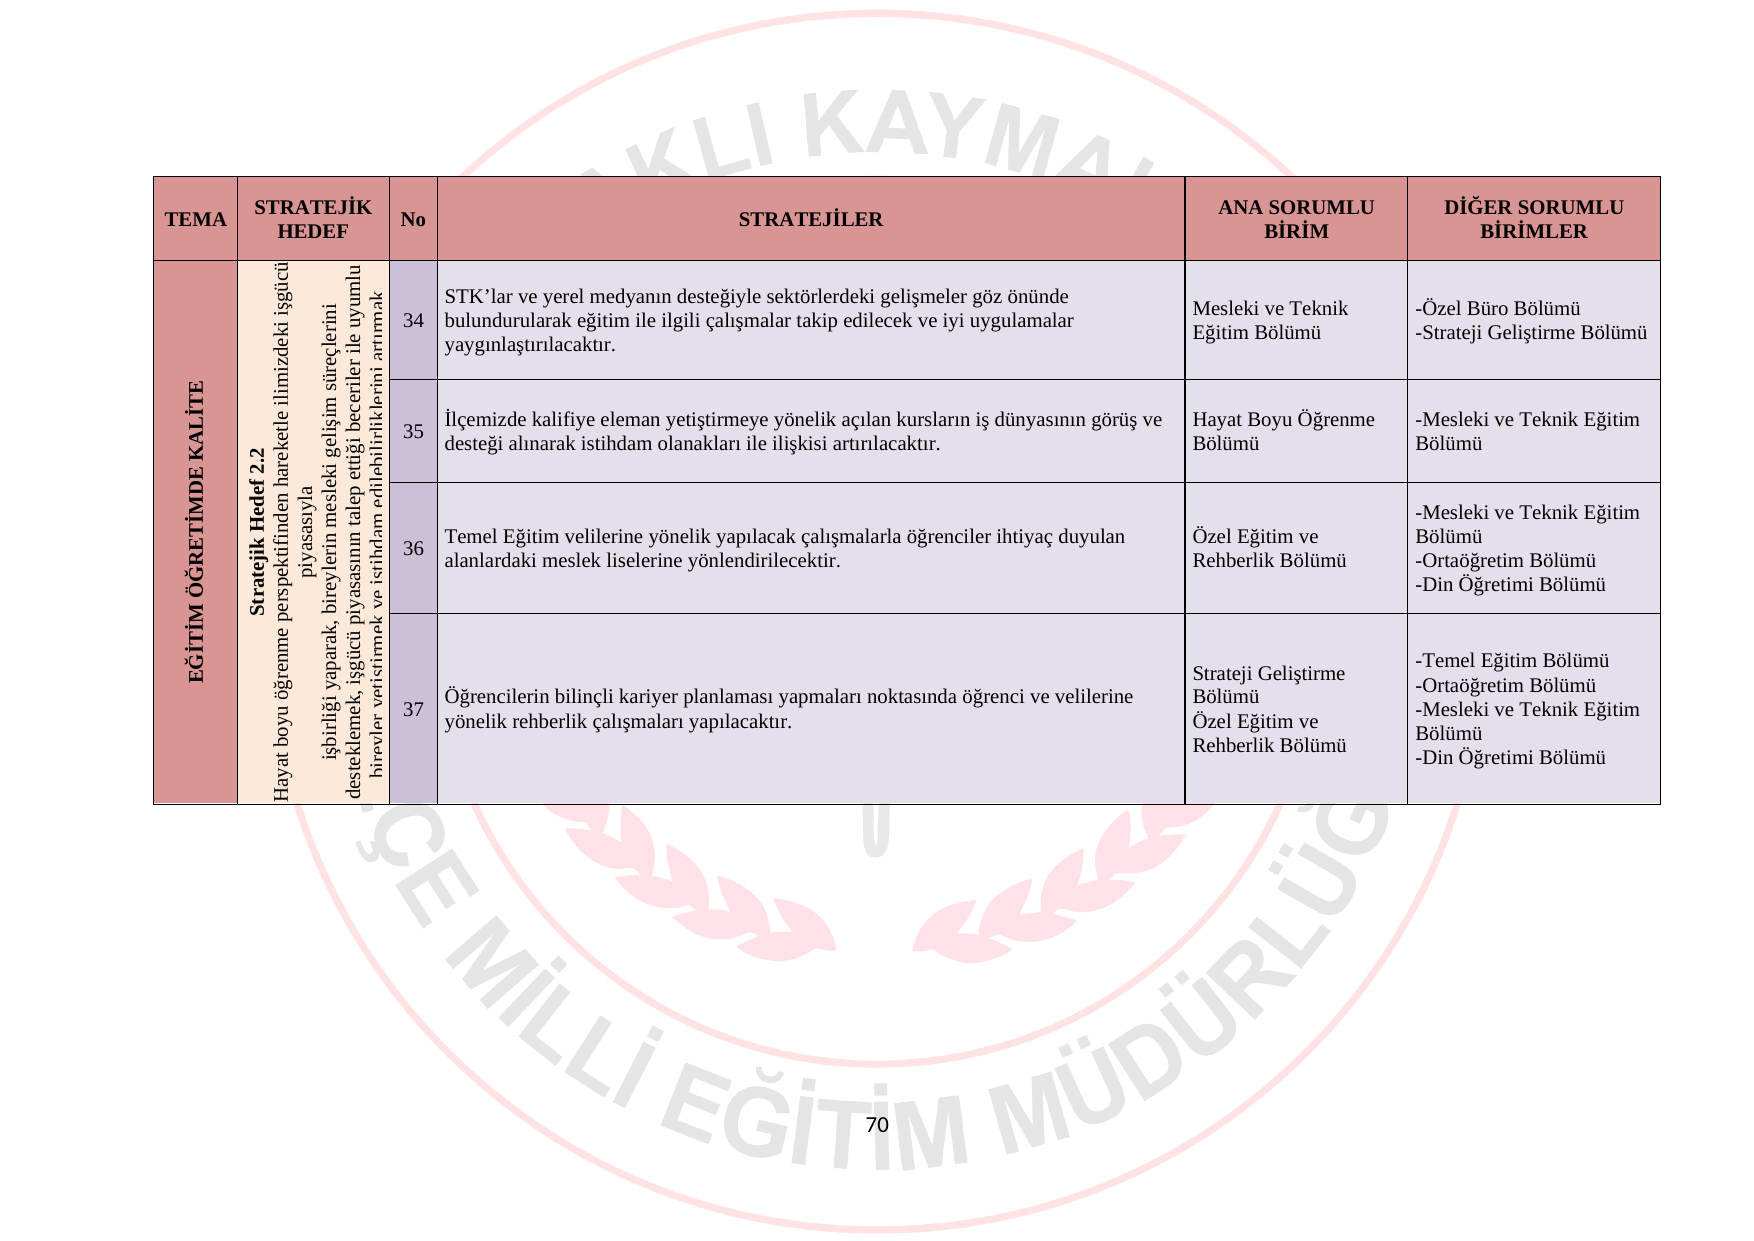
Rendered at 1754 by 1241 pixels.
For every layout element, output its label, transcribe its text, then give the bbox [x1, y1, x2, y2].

table_header STRATEJİLER [438, 177, 1184, 260]
table_cell Strateji Geliştirme Bölümü Özel Eğitim ve Rehberlik Bölümü [1186, 614, 1407, 803]
table_cell Stratejik Hedef 2.2 Hayat boyu öğrenme perspektifinden hareketle ilimizdeki işgücü piyasasıyla işbirliği yaparak, bireylerin mesleki gelişim süreçlerini desteklemek, işgücü piyasasının talep ettiği beceriler ile uyumlu bireyler yetiştirmek ve istihdam edilebilirliklerini artırmak. [238, 261, 389, 803]
table_cell EĞİTİM ÖĞRETİMDE KALİTE [154, 261, 237, 803]
table_header TEMA [154, 177, 237, 260]
table_cell Temel Eğitim velilerine yönelik yapılacak çalışmalarla öğrenciler ihtiyaç duyulan alanlardaki meslek liselerine yönlendirilecektir. [438, 483, 1184, 613]
table_cell -Mesleki ve Teknik Eğitim Bölümü [1408, 380, 1660, 482]
table_cell 34 [390, 261, 437, 379]
table_header STRATEJİK HEDEF [238, 177, 389, 260]
table_cell Öğrencilerin bilinçli kariyer planlaması yapmaları noktasında öğrenci ve velilerine yönelik rehberlik çalışmaları yapılacaktır. [438, 614, 1184, 803]
table_cell Hayat Boyu Öğrenme Bölümü [1186, 380, 1407, 482]
table_cell -Mesleki ve Teknik Eğitim Bölümü -Ortaöğretim Bölümü -Din Öğretimi Bölümü [1408, 483, 1660, 613]
table_cell 35 [390, 380, 437, 482]
table_cell Mesleki ve Teknik Eğitim Bölümü [1186, 261, 1407, 379]
table_cell -Temel Eğitim Bölümü -Ortaöğretim Bölümü -Mesleki ve Teknik Eğitim Bölümü -Din Öğretimi Bölümü [1408, 614, 1660, 803]
table_cell Özel Eğitim ve Rehberlik Bölümü [1186, 483, 1407, 613]
table_header ANA SORUMLU BİRİM [1186, 177, 1407, 260]
table_cell STK’lar ve yerel medyanın desteğiyle sektörlerdeki gelişmeler göz önünde bulundurularak eğitim ile ilgili çalışmalar takip edilecek ve iyi uygulamalar yaygınlaştırılacaktır. [438, 261, 1184, 379]
table_header No [390, 177, 437, 260]
table_cell 37 [390, 614, 437, 803]
table_cell 36 [390, 483, 437, 613]
table_header DİĞER SORUMLU BİRİMLER [1408, 177, 1660, 260]
table_cell -Özel Büro Bölümü -Strateji Geliştirme Bölümü [1408, 261, 1660, 379]
table_cell İlçemizde kalifiye eleman yetiştirmeye yönelik açılan kursların iş dünyasının görüş ve desteği alınarak istihdam olanakları ile ilişkisi artırılacaktır. [438, 380, 1184, 482]
